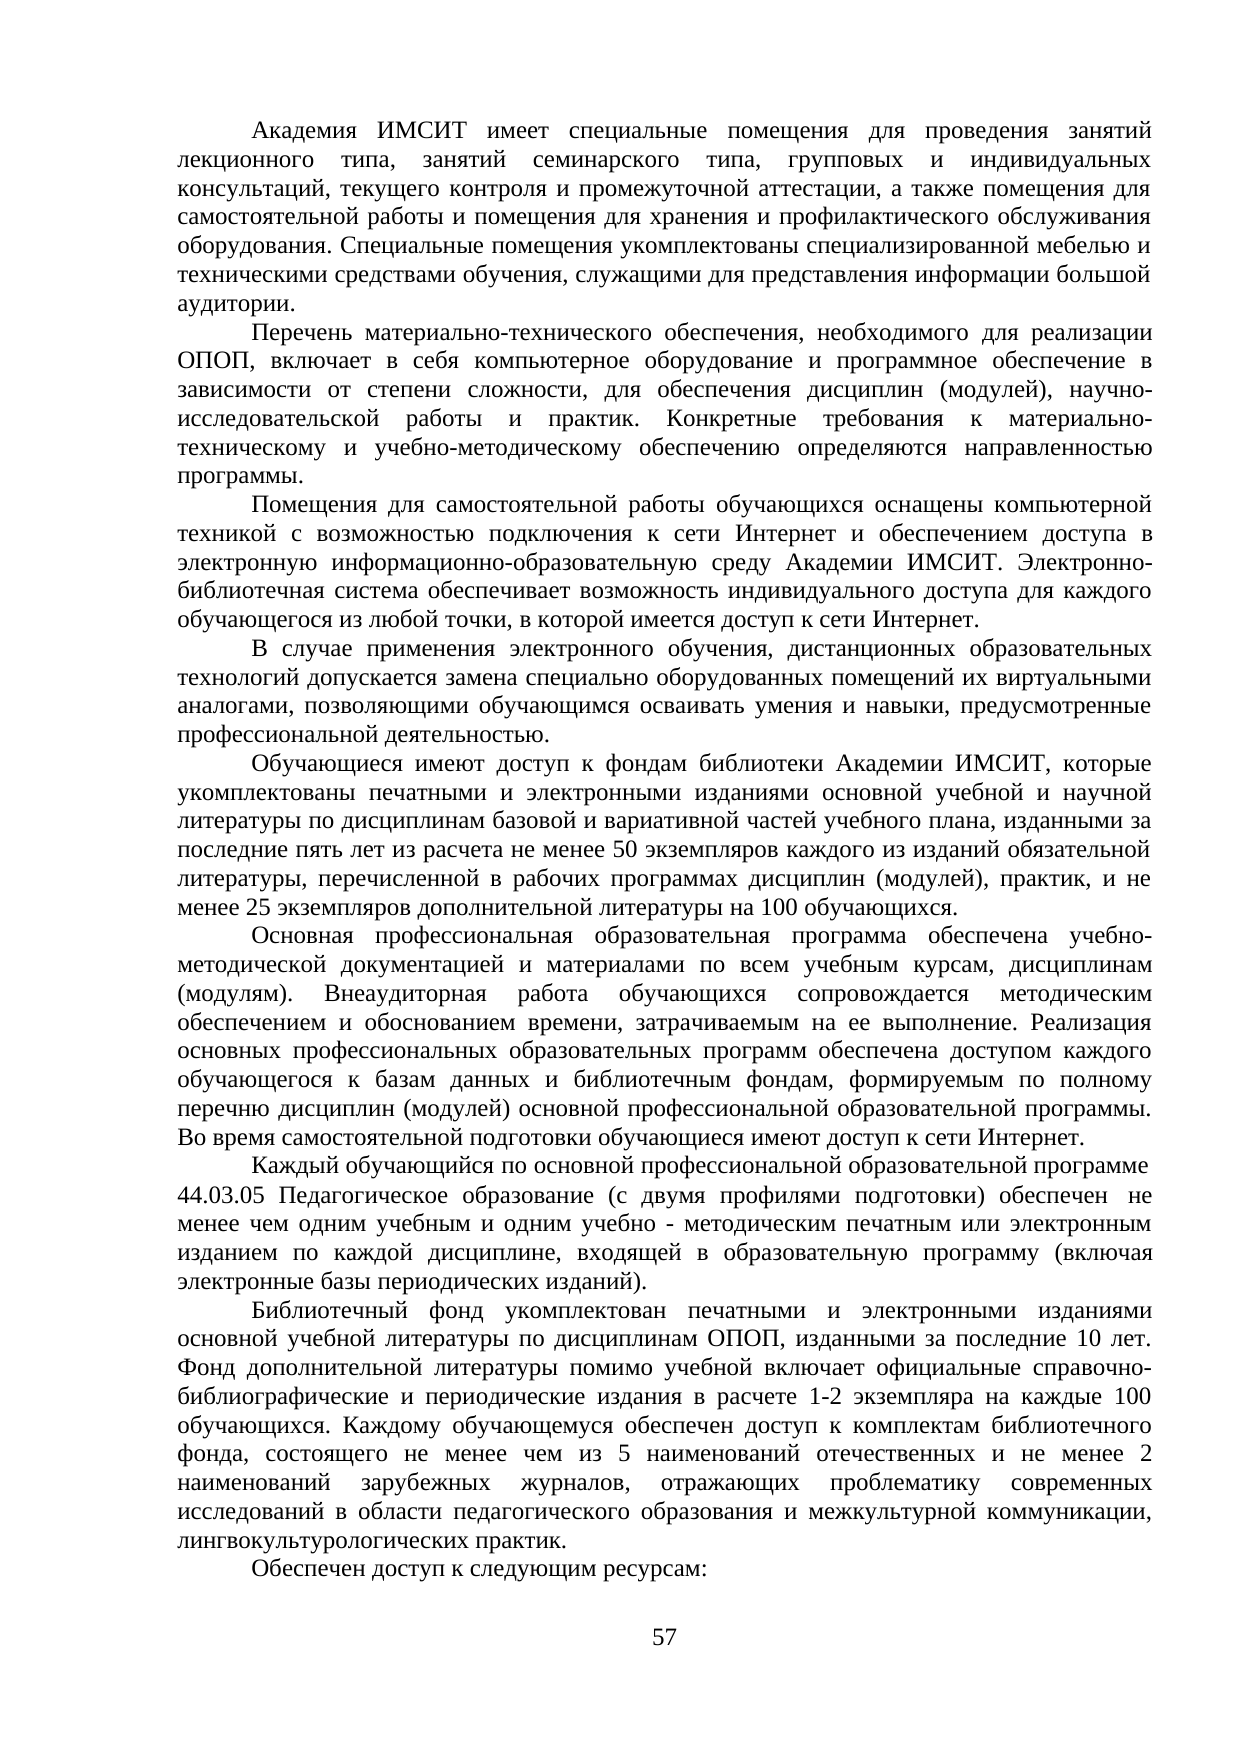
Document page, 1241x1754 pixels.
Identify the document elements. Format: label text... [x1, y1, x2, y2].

text Библиотечный фонд укомплектован печатными и электронными изданиями основной учебной литературы по дисциплинам ОПОП, изданными за последние 10 лет. Фонд дополнительной литературы помимо учебной включает официальные справочно- библиографические и периодические издания в расчете 1-2 экземпляра на каждые 100 обучающихся. Каждому обучающемуся обеспечен доступ к комплектам библиотечного фонда, состоящего не менее чем из 5 наименований отечественных и не менее 2 наименований зарубежных журналов, отражающих проблематику современных исследований в области педагогического образования и межкультурной коммуникации, лингвокультурологических практик. [177, 1295, 1153, 1553]
text Основная профессиональная образовательная программа обеспечена учебно- методической документацией и материалами по всем учебным курсам, дисциплинам (модулям). Внеаудиторная работа обучающихся сопровождается методическим обеспечением и обоснованием времени, затрачиваемым на ее выполнение. Реализация основных профессиональных образовательных программ обеспечена доступом каждого обучающегося к базам данных и библиотечным фондам, формируемым по полному перечню дисциплин (модулей) основной профессиональной образовательной программы. Во время самостоятельной подготовки обучающиеся имеют доступ к сети Интернет. [177, 921, 1152, 1151]
text Помещения для самостоятельной работы обучающихся оснащены компьютерной техникой с возможностью подключения к сети Интернет и обеспечением доступа в электронную информационно-образовательную среду Академии ИМСИТ. Электронно- библиотечная система обеспечивает возможность индивидуального доступа для каждого обучающегося из любой точки, в которой имеется доступ к сети Интернет. [177, 489, 1153, 633]
text Академия ИМСИТ имеет специальные помещения для проведения занятий лекционного типа, занятий семинарского типа, групповых и индивидуальных консультаций, текущего контроля и промежуточной аттестации, а также помещения для самостоятельной работы и помещения для хранения и профилактического обслуживания оборудования. Специальные помещения укомплектованы специализированной мебелью и техническими средствами обучения, служащими для представления информации большой аудитории. [177, 115, 1152, 316]
text 44.03.05 Педагогическое образование (с двумя профилями подготовки) обеспечен не менее чем одним учебным и одним учебно - методическим печатным или электронным изданием по каждой дисциплине, входящей в образовательную программу (включая электронные базы периодических изданий). [177, 1180, 1153, 1295]
text Обеспечен доступ к следующим ресурсам: [251, 1553, 1192, 1582]
text В случае применения электронного обучения, дистанционных образовательных технологий допускается замена специально оборудованных помещений их виртуальными аналогами, позволяющими обучающимся осваивать умения и навыки, предусмотренные профессиональной деятельностью. [177, 633, 1152, 748]
text Каждый обучающийся по основной профессиональной образовательной программе [251, 1151, 1192, 1179]
text Обучающиеся имеют доступ к фондам библиотеки Академии ИМСИТ, которые укомплектованы печатными и электронными изданиями основной учебной и научной литературы по дисциплинам базовой и вариативной частей учебного плана, изданными за последние пять лет из расчета не менее 50 экземпляров каждого из изданий обязательной литературы, перечисленной в рабочих программах дисциплин (модулей), практик, и не менее 25 экземпляров дополнительной литературы на 100 обучающихся. [177, 748, 1152, 921]
text Перечень материально-технического обеспечения, необходимого для реализации ОПОП, включает в себя компьютерное оборудование и программное обеспечение в зависимости от степени сложности, для обеспечения дисциплин (модулей), научно- исследовательской работы и практик. Конкретные требования к материально- техническому и учебно-методическому обеспечению определяются направленностью программы. [177, 317, 1153, 489]
